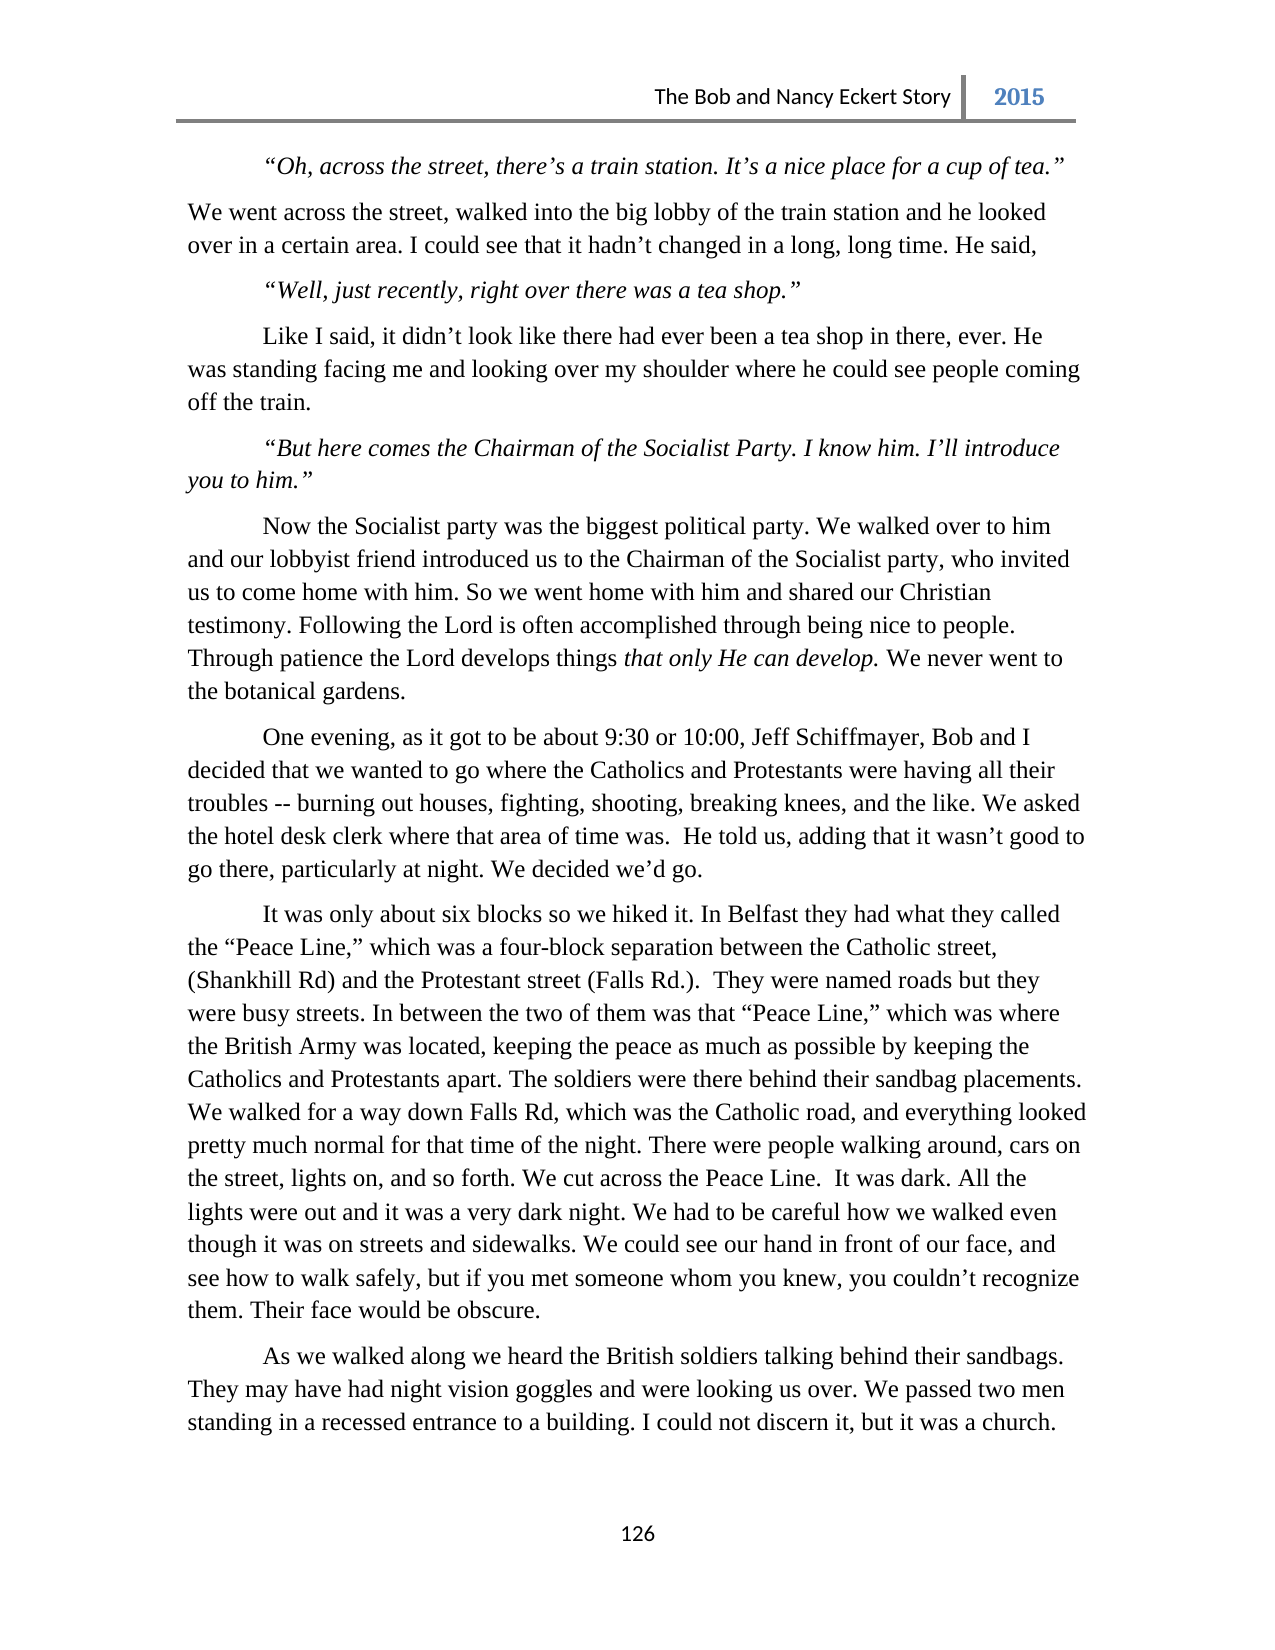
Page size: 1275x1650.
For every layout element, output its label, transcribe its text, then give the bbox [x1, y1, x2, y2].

text Now the Socialist party was the biggest political party. We walked over to him and our lobbyist friend introduced us to the Chairman of the Socialist party, who invited us to come home with him. So we went home with him and shared our Christian testimony. Following the Lord is often accomplished through being nice to people. Through patience the Lord develops things that only He can develop. We never went to the botanical gardens. [187, 511, 1087, 705]
text It was only about six blocks so we hiked it. In Belfast they had what they called the “Peace Line,” which was a four-block separation between the Catholic street, (Shankhill Rd) and the Protestant street (Falls Rd.). They were named roads but they were busy streets. In between the two of them was that “Peace Line,” which was where the British Army was located, keeping the peace as much as possible by keeping the Catholics and Protestants apart. The soldiers were there behind their sandbag placements. We walked for a way down Falls Rd, which was the Catholic road, and everything looked pretty much normal for that time of the night. There were people walking around, cars on the street, lights on, and so forth. We cut across the Peace Line. It was dark. All the lights were out and it was a very dark night. We had to be careful how we walked even though it was on streets and sidewalks. We could see our hand in front of our face, and see how to walk safely, but if you met someone whom you knew, you couldn’t recognize them. Their face would be obscure. [187, 899, 1087, 1324]
text “But here comes the Chairman of the Socialist Party. I know him. I’ll introduce you to him.” [187, 433, 1087, 494]
text “Well, just recently, right over there was a tea shop.” [187, 276, 1087, 304]
text “Oh, across the street, there’s a train station. It’s a nice place for a cup of tea.” [187, 151, 1087, 180]
text One evening, as it got to be about 9:30 or 10:00, Jeff Schiffmayer, Bob and I decided that we wanted to go where the Catholics and Protestants were having all their troubles -- burning out houses, fighting, shooting, breaking knees, and the like. We asked the hotel desk clerk where that area of time was. He told us, adding that it wasn’t good to go there, particularly at night. We decided we’d go. [187, 722, 1087, 883]
text Like I said, it didn’t look like there had ever been a tea shop in there, ever. He was standing facing me and looking over my shoulder where he could see people coming off the train. [187, 321, 1087, 416]
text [187, 1341, 1087, 1436]
text We went across the street, walked into the big lobby of the train station and he looked over in a certain area. I could see that it hadn’t changed in a long, long time. He said, [187, 197, 1087, 259]
